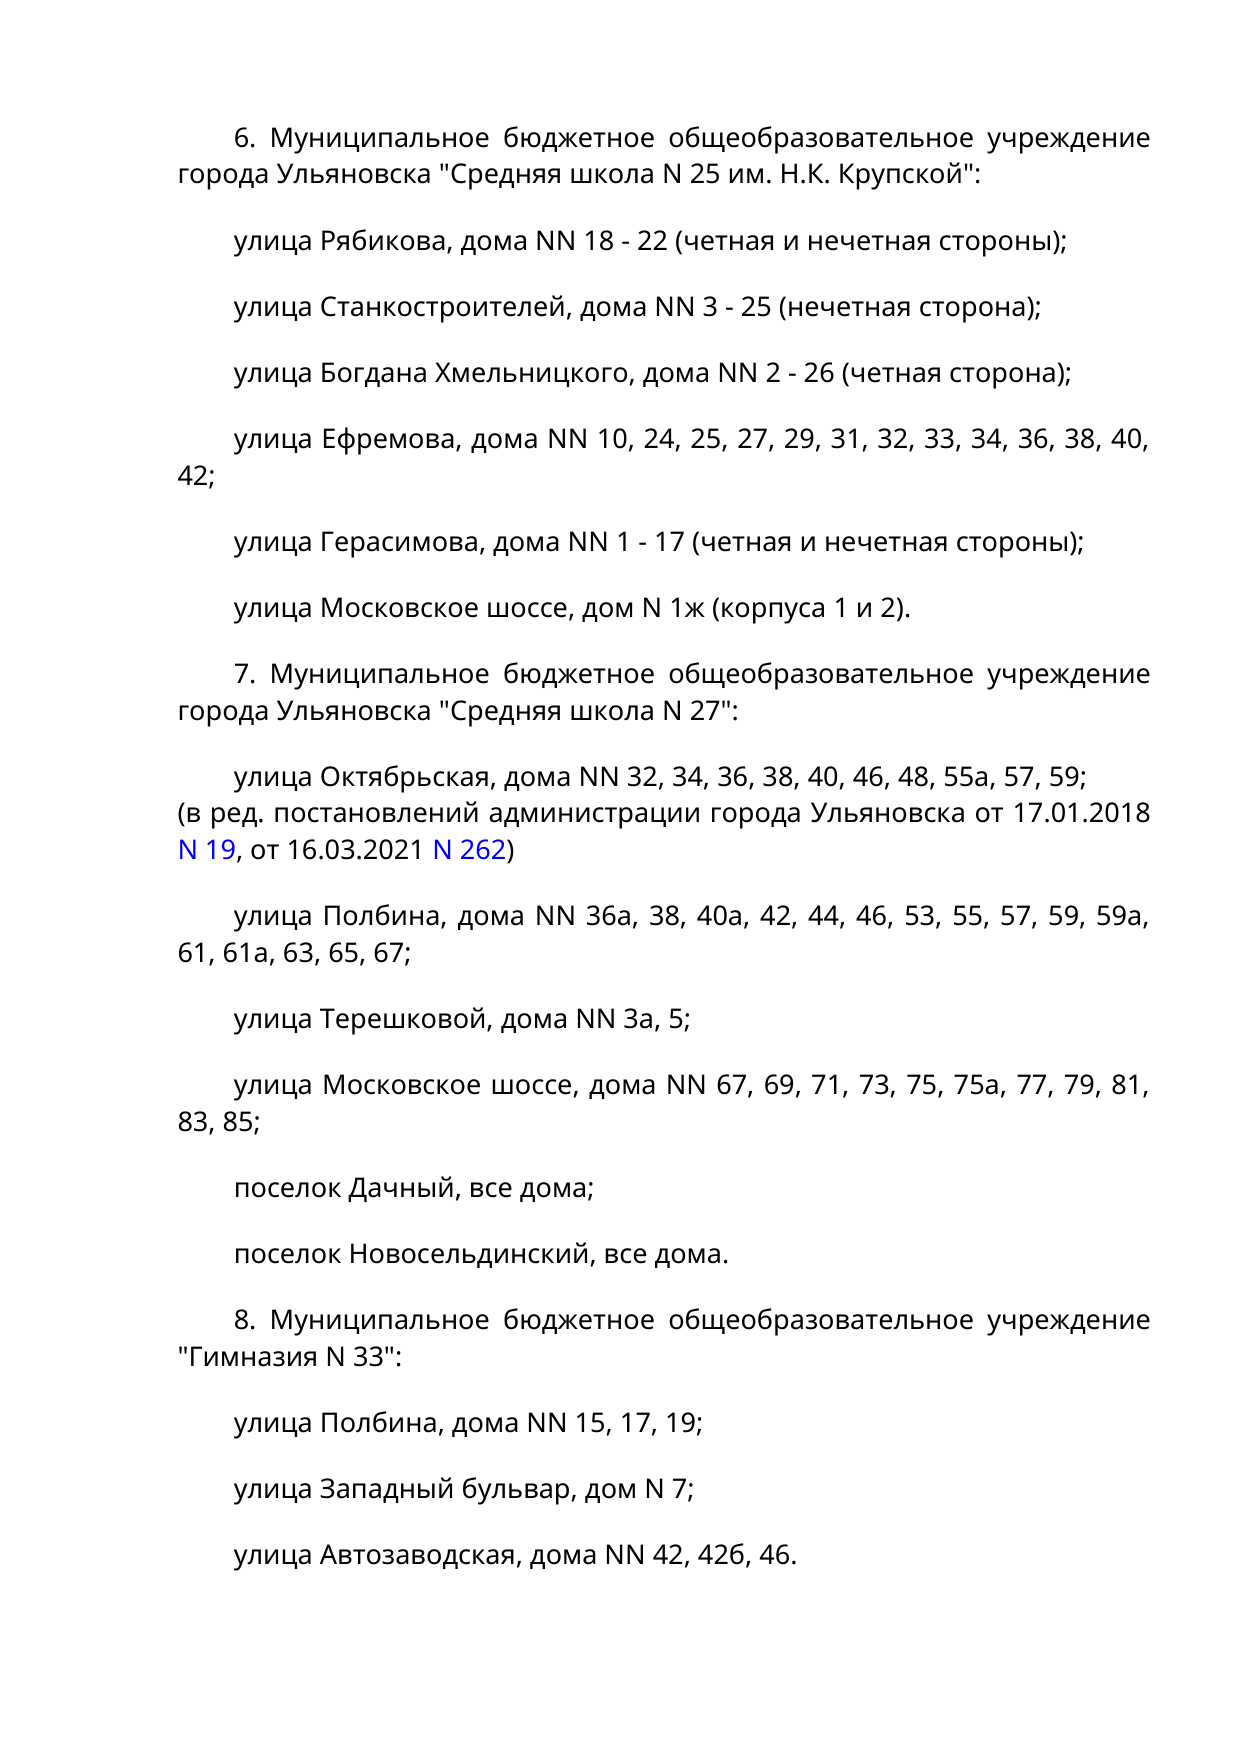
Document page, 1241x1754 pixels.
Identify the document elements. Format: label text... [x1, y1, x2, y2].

text поселок Дачный, все дома; [177, 1169, 1152, 1206]
text улица Рябикова, дома NN 18 - 22 (четная и нечетная стороны); [177, 221, 1152, 258]
text улица Герасимова, дома NN 1 - 17 (четная и нечетная стороны); [177, 522, 1152, 559]
text улица Ефремова, дома NN 10, 24, 25, 27, 29, 31, 32, 33, 34, 36, 38, 40, 42; [177, 419, 1152, 493]
text 8. Муниципальное бюджетное общеобразовательное учреждение "Гимназия N 33": [177, 1301, 1152, 1374]
text улица Терешковой, дома NN 3а, 5; [177, 1000, 1152, 1037]
text улица Западный бульвар, дом N 7; [177, 1470, 1152, 1507]
text 7. Муниципальное бюджетное общеобразовательное учреждение города Ульяновска "Средняя школа N 27": [177, 654, 1152, 728]
text улица Московское шоссе, дома NN 67, 69, 71, 73, 75, 75а, 77, 79, 81, 83, 85; [177, 1066, 1152, 1139]
text 6. Муниципальное бюджетное общеобразовательное учреждение города Ульяновска "Средняя школа N 25 им. Н.К. Крупской": [177, 118, 1152, 192]
text улица Богдана Хмельницкого, дома NN 2 - 26 (четная сторона); [177, 353, 1152, 390]
text улица Полбина, дома NN 36а, 38, 40а, 42, 44, 46, 53, 55, 57, 59, 59а, 61, 61а, 63, 65, 67; [177, 897, 1152, 971]
text (в ред. постановлений администрации города Ульяновска от 17.01.2018 N 19, от 16.03.2021 N 262) [177, 794, 1152, 868]
text улица Московское шоссе, дом N 1ж (корпуса 1 и 2). [177, 588, 1152, 625]
text улица Станкостроителей, дома NN 3 - 25 (нечетная сторона); [177, 287, 1152, 324]
text улица Октябрьская, дома NN 32, 34, 36, 38, 40, 46, 48, 55а, 57, 59; [177, 757, 1152, 794]
text поселок Новосельдинский, все дома. [177, 1235, 1152, 1272]
text улица Автозаводская, дома NN 42, 42б, 46. [177, 1536, 1152, 1573]
text улица Полбина, дома NN 15, 17, 19; [177, 1404, 1152, 1441]
